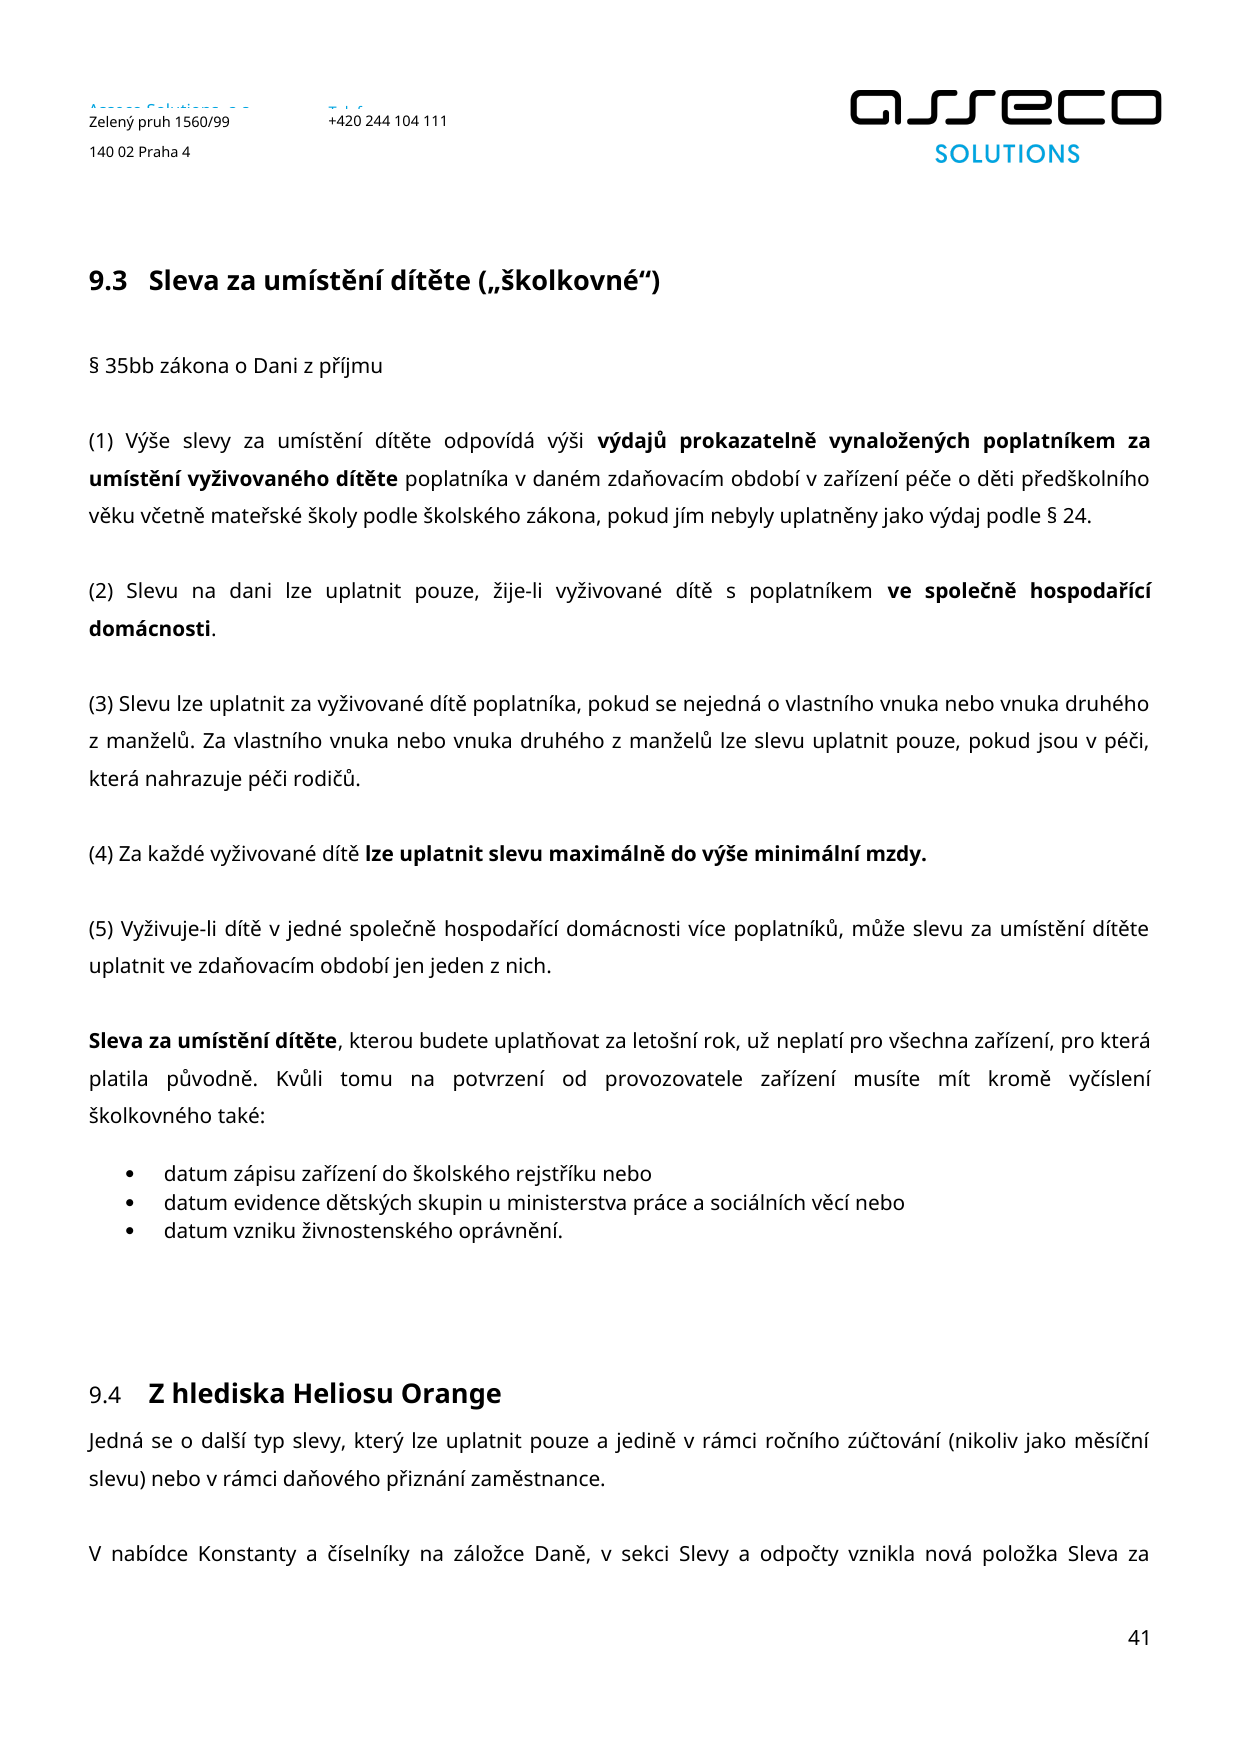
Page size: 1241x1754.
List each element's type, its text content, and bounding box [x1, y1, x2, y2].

text (4) Za každé vyživované dítě lze uplatnit slevu maximálně do výše minimální mzdy. [89, 830, 1152, 867]
text (5) Vyživuje-li dítě v jedné společně hospodařící domácnosti více poplatníků, může slevu za umístění dítěte uplatnit ve zdaňovacím období jen jeden z nich. [89, 905, 1152, 980]
picture [1030, 148, 1041, 160]
subtitle Sleva za umístění dítěte („školkovné“) [89, 261, 1152, 299]
list datum vzniku živnostenského oprávnění. [126, 1216, 1152, 1244]
text Sleva za umístění dítěte, kterou budete uplatňovat za letošní rok, už neplatí pro všechna zařízení, pro která platila původně. Kvůli tomu na potvrzení od provozovatele zařízení musíte mít kromě vyčíslení školkovného také: [89, 1017, 1152, 1130]
text (3) Slevu lze uplatnit za vyživované dítě poplatníka, pokud se nejedná o vlastního vnuka nebo vnuka druhého z manželů. Za vlastního vnuka nebo vnuka druhého z manželů lze slevu uplatnit pouze, pokud jsou v péči, která nahrazuje péči rodičů. [89, 680, 1152, 792]
subtitle Z hlediska Heliosu Orange [89, 1374, 1152, 1411]
picture [1053, 153, 1060, 163]
picture [954, 148, 965, 160]
text Jedná se o další typ slevy, který lze uplatnit pouze a jedině v rámci ročního zúčtování (nikoliv jako měsíční slevu) nebo v rámci daňového přiznání zaměstnance. [89, 1417, 1152, 1492]
picture [850, 90, 1162, 163]
text § 35bb zákona o Dani z příjmu [89, 342, 1152, 380]
list datum zápisu zařízení do školského rejstříku nebo [126, 1159, 1152, 1188]
text (1) Výše slevy za umístění dítěte odpovídá výši výdajů prokazatelně vynaložených poplatníkem za umístění vyživovaného dítěte poplatníka v daném zdaňovacím období v zařízení péče o děti předškolního věku včetně mateřské školy podle školského zákona, pokud jím nebyly uplatněny jako výdaj podle § 24. [89, 417, 1152, 530]
list datum evidence dětských skupin u ministerstva práce a sociálních věcí nebo [126, 1188, 1152, 1216]
text (2) Slevu na dani lze uplatnit pouze, žije-li vyživované dítě s poplatníkem ve společně hospodařící domácnosti. [89, 567, 1152, 642]
